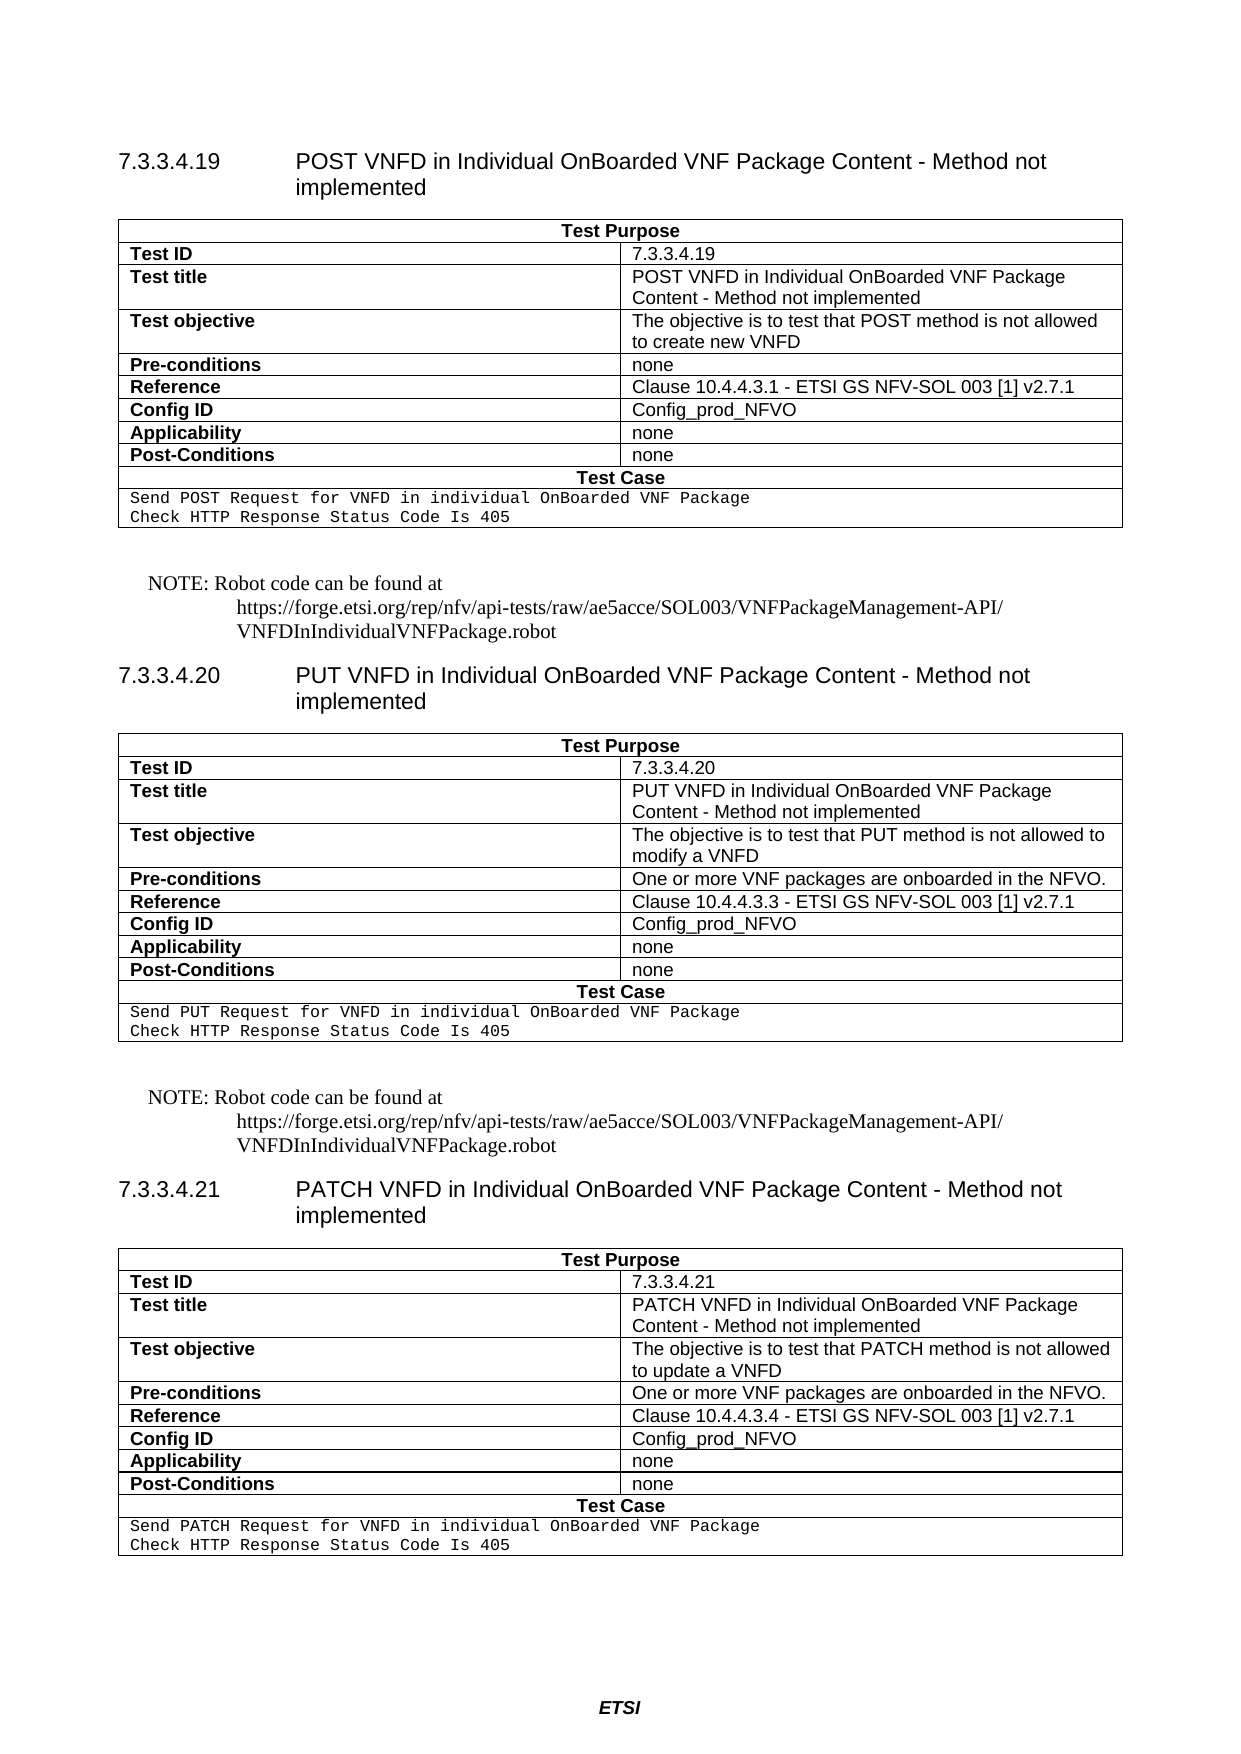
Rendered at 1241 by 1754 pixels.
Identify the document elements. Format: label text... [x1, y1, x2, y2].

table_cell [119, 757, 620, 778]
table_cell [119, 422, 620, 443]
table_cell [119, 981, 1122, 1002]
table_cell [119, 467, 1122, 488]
text NOTE: Robot code can be found at https://forge.etsi.org/rep/nfv/api-tests/raw/ae5acce/SOL003/VNFPackageManagement-API/VNFDInIndividualVNFPackage.robot [148, 1085, 1122, 1157]
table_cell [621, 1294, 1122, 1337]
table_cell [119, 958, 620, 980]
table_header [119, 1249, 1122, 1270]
subtitle 7.3.3.4.21 PATCH VNFD in Individual OnBoarded VNF Package Content - Method not implemented [118, 1176, 1122, 1229]
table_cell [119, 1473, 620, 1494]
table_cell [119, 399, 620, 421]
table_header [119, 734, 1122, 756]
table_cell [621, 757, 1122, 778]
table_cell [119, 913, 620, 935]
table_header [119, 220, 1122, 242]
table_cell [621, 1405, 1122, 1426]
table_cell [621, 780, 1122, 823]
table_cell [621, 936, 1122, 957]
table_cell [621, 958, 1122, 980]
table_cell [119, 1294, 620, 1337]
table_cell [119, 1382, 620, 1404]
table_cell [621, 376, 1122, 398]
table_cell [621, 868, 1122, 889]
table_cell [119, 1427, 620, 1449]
subtitle 7.3.3.4.20 PUT VNFD in Individual OnBoarded VNF Package Content - Method not implemented [118, 662, 1122, 714]
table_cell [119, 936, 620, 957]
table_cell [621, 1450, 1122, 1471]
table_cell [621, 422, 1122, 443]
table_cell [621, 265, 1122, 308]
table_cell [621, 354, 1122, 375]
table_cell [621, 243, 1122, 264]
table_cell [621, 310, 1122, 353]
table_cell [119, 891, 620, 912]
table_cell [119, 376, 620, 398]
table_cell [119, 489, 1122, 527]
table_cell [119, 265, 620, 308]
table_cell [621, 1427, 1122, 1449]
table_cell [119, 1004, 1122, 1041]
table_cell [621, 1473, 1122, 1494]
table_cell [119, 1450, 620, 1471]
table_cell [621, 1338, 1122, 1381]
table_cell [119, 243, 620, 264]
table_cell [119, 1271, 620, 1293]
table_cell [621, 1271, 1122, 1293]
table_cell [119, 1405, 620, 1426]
subtitle 7.3.3.4.19 POST VNFD in Individual OnBoarded VNF Package Content - Method not implemented [118, 148, 1122, 200]
text NOTE: Robot code can be found at https://forge.etsi.org/rep/nfv/api-tests/raw/ae5acce/SOL003/VNFPackageManagement-API/VNFDInIndividualVNFPackage.robot [148, 571, 1122, 643]
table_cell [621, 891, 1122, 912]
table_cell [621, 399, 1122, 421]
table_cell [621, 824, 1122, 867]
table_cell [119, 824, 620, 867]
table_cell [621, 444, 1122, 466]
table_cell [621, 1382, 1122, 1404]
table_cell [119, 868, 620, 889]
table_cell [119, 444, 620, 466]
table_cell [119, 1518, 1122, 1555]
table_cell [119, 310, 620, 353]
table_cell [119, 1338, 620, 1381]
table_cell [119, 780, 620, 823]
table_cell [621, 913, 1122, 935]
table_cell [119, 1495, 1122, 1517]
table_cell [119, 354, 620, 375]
